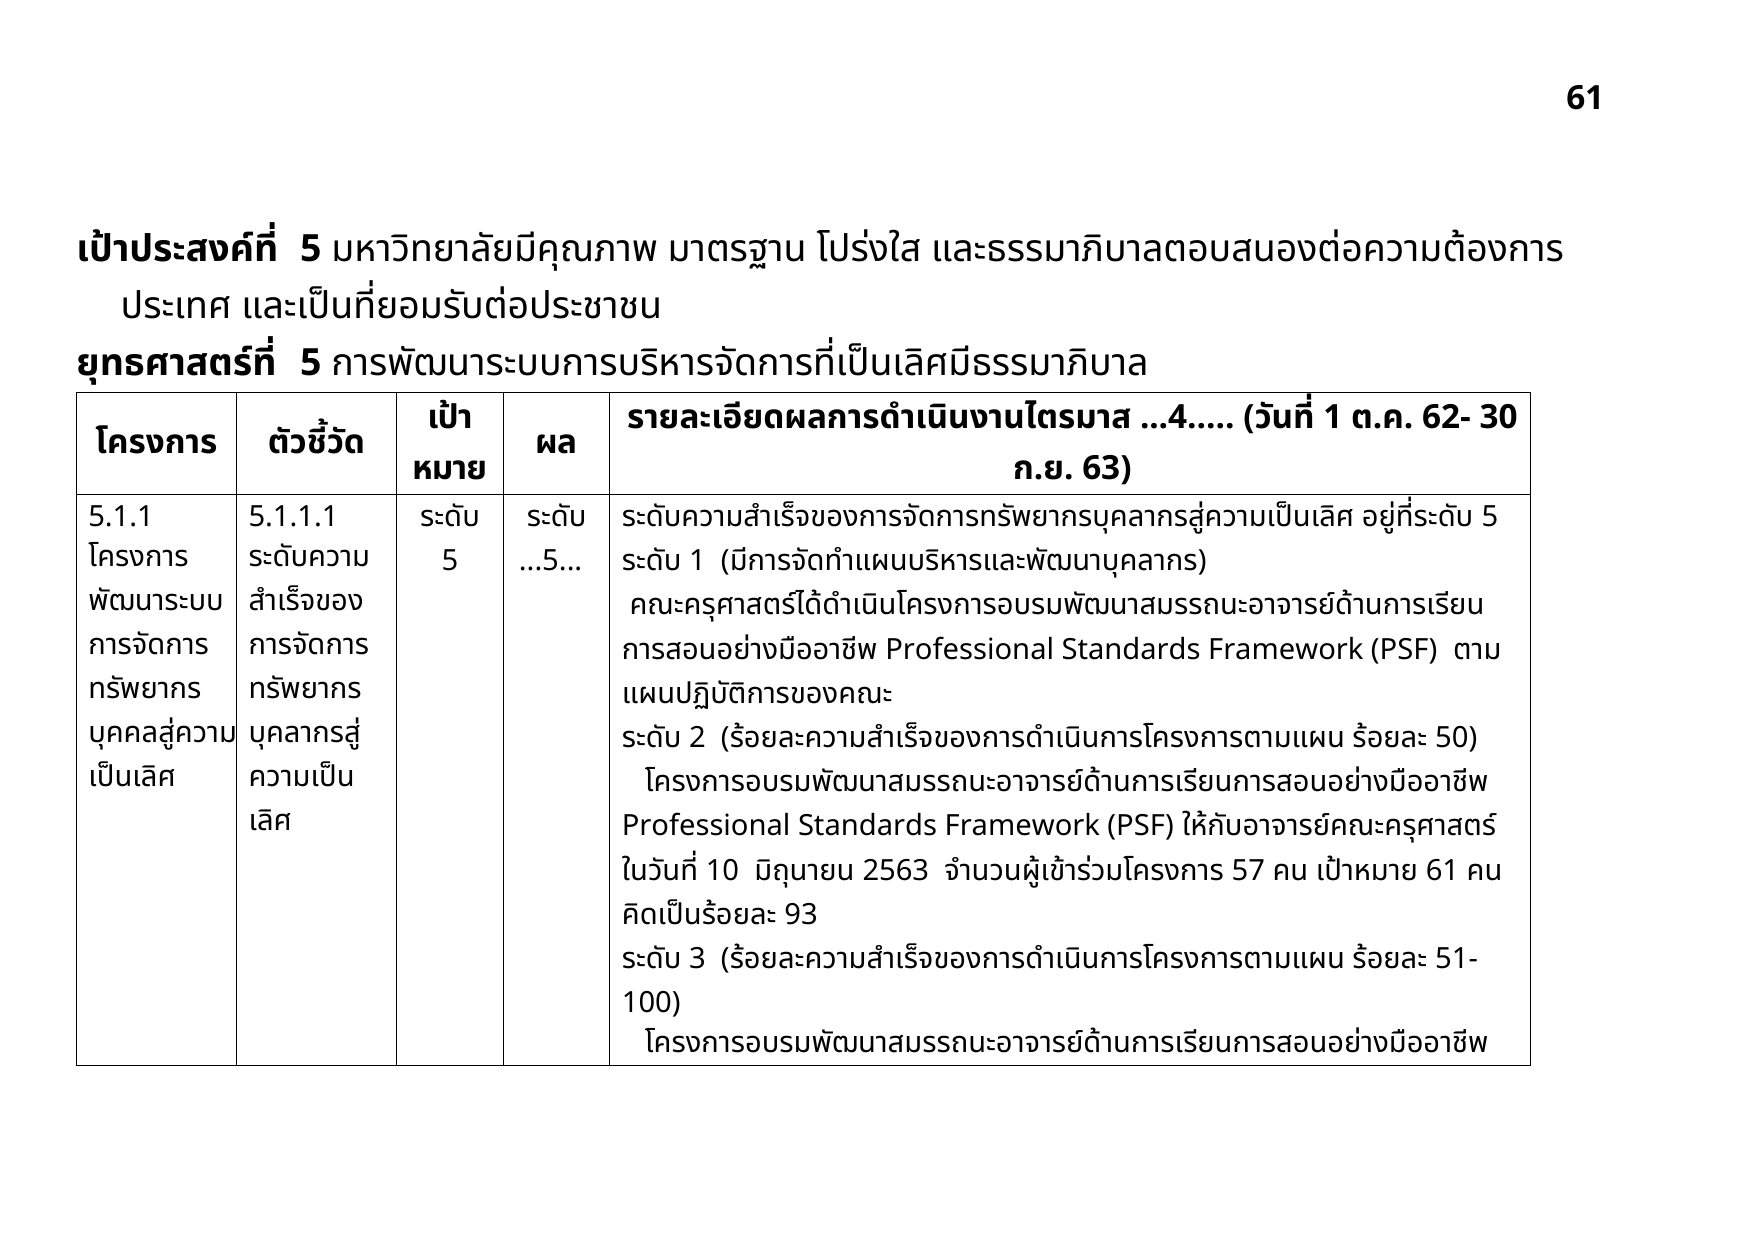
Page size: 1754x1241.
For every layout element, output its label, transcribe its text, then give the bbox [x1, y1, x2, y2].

table_header เป้าหมาย [397, 393, 503, 494]
table_header ตัวชี้วัด [237, 393, 396, 494]
table_cell ระดับ ...5... [504, 495, 609, 1065]
text เป้าประสงค์ที่ 5 มหาวิทยาลัยมีคุณภาพ มาตรฐาน โปร่งใส และธรรมาภิบาลตอบสนองต่อความต้องการประเทศ และเป็นที่ยอมรับต่อประชาชน [76, 221, 1604, 335]
table_header รายละเอียดผลการดำเนินงานไตรมาส …4….. (วันที่ 1 ต.ค. 62- 30 ก.ย. 63) [610, 393, 1530, 494]
table_header ผล [504, 393, 609, 494]
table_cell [77, 495, 236, 1065]
table_header โครงการ [77, 393, 236, 494]
table_cell ระดับ 5 [397, 495, 503, 1065]
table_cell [237, 495, 396, 1065]
text ยุทธศาสตร์ที่ 5 การพัฒนาระบบการบริหารจัดการที่เป็นเลิศมีธรรมาภิบาล [76, 335, 1604, 392]
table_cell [610, 495, 1530, 1065]
